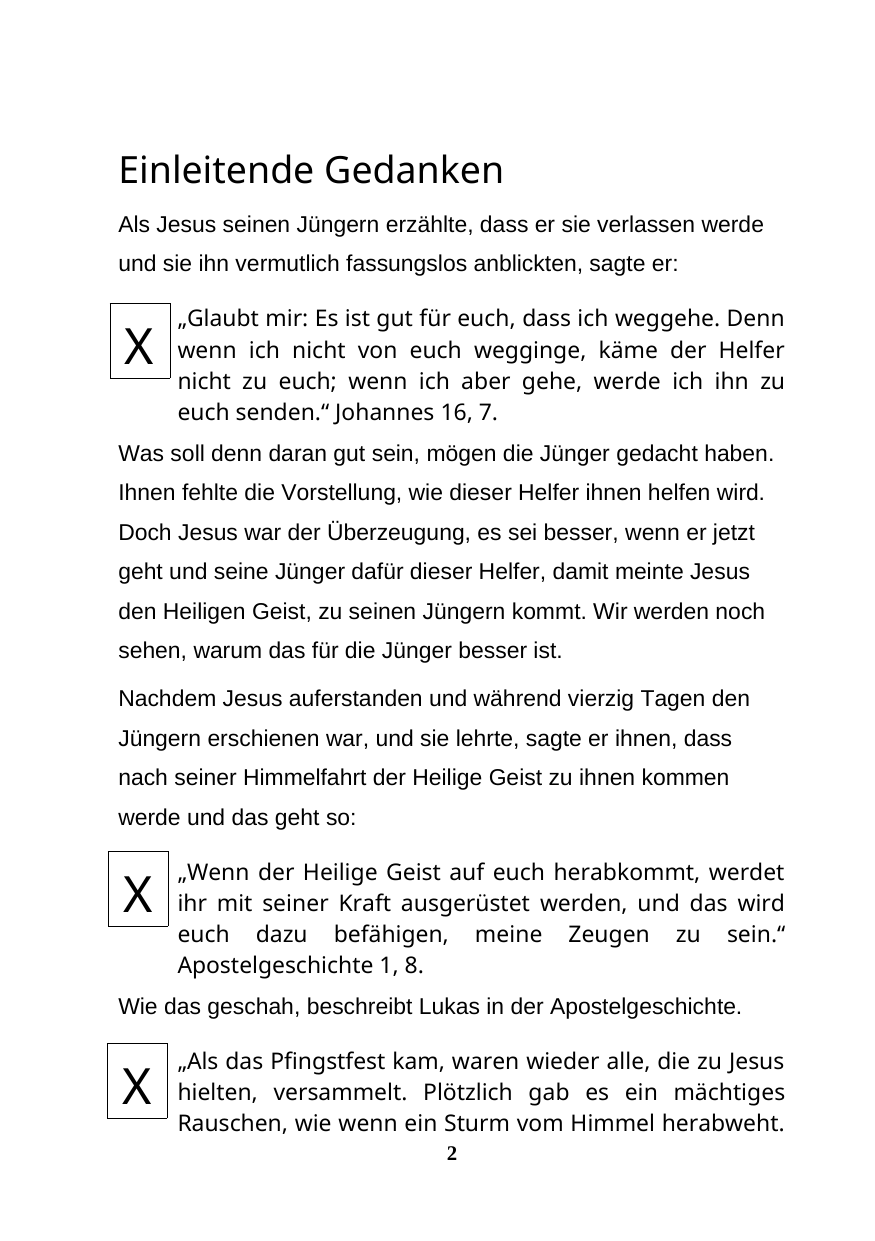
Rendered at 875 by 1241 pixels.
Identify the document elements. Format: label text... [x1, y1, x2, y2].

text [177, 1045, 785, 1139]
list Als Jesus seinen Jüngern erzählte, dass er sie verlassen werde und sie ihn vermutlich fassungslos anblickten, sagte er: [118, 211, 785, 277]
list Wie das geschah, beschreibt Lukas in der Apostelgeschichte. [118, 993, 785, 1019]
text „Glaubt mir: Es ist gut für euch, dass ich weggehe. Denn wenn ich nicht von euch wegginge, käme der Helfer nicht zu euch; wenn ich aber gehe, werde ich ihn zu euch senden.“ Johannes 16, 7. [177, 302, 785, 427]
text Einleitende Gedanken [118, 143, 785, 194]
list Was soll denn daran gut sein, mögen die Jünger gedacht haben. Ihnen fehlte die Vorstellung, wie dieser Helfer ihnen helfen wird. Doch Jesus war der Überzeugung, es sei besser, wenn er jetzt geht und seine Jünger dafür dieser Helfer, damit meinte Jesus den Heiligen Geist, zu seinen Jüngern kommt. Wir werden noch sehen, warum das für die Jünger besser ist. [118, 440, 785, 663]
list Nachdem Jesus auferstanden und während vierzig Tagen den Jüngern erschienen war, und sie lehrte, sagte er ihnen, dass nach seiner Himmelfahrt der Heilige Geist zu ihnen kommen werde und das geht so: [118, 685, 785, 830]
text „Wenn der Heilige Geist auf euch herabkommt, werdet ihr mit seiner Kraft ausgerüstet werden, und das wird euch dazu befähigen, meine Zeugen zu sein.“ Apostelgeschichte 1, 8. [177, 855, 785, 980]
